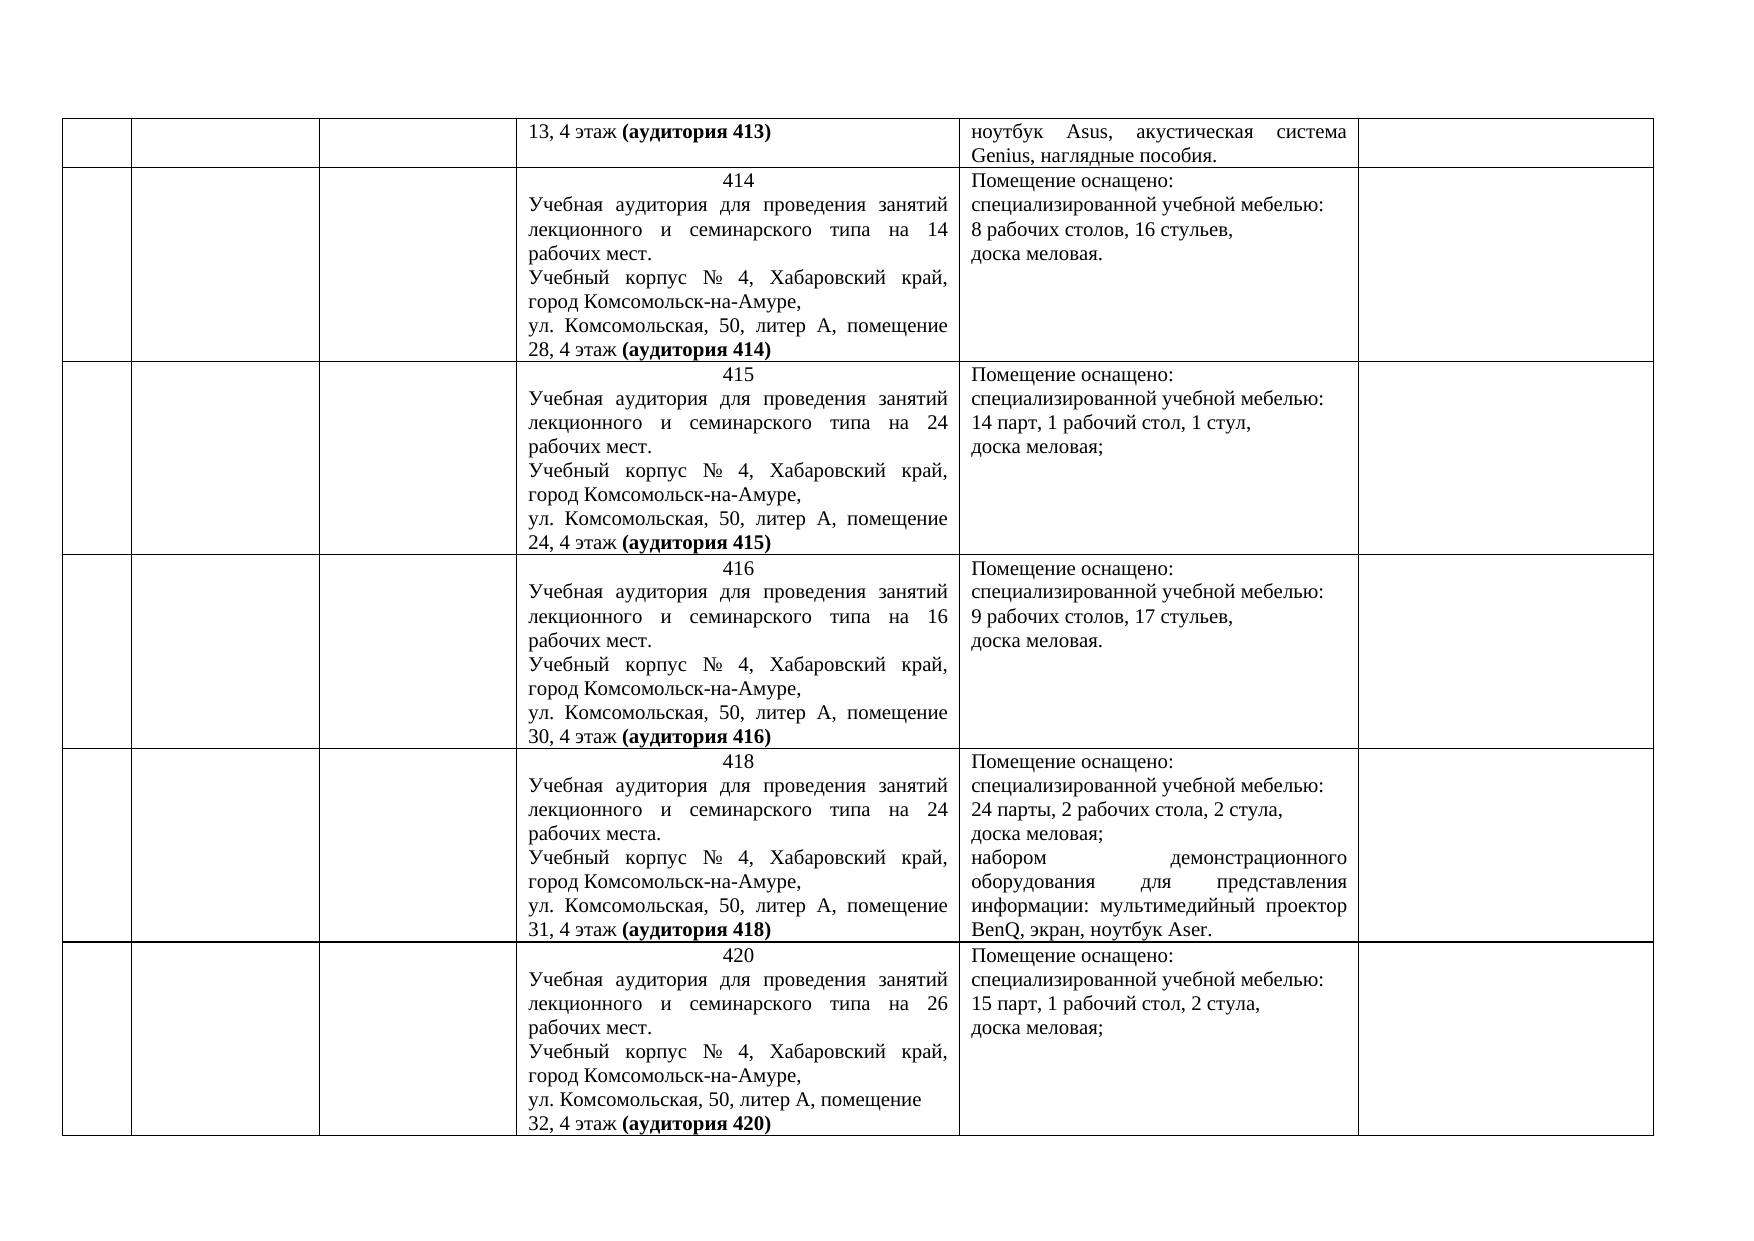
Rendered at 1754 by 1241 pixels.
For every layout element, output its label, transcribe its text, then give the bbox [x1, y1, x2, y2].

table_cell 414 Учебная аудитория для проведения занятий лекционного и семинарского типа на 14 рабочих мест. Учебный корпус № 4, Хабаровский край, город Комсомольск-на-Амуре, ул. Комсомольская, 50, литер А, помещение 28, 4 этаж (аудитория 414) [517, 168, 959, 361]
table_cell [63, 555, 131, 748]
table_cell [132, 555, 319, 748]
table_cell [132, 168, 319, 361]
table_cell [132, 749, 319, 941]
table_cell 416 Учебная аудитория для проведения занятий лекционного и семинарского типа на 16 рабочих мест. Учебный корпус № 4, Хабаровский край, город Комсомольск-на-Амуре, ул. Комсомольская, 50, литер А, помещение 30, 4 этаж (аудитория 416) [517, 555, 959, 748]
table_cell [320, 555, 516, 748]
table_cell [63, 119, 131, 167]
table_cell [1359, 168, 1653, 361]
table_cell [63, 168, 131, 361]
table_cell 415 Учебная аудитория для проведения занятий лекционного и семинарского типа на 24 рабочих мест. Учебный корпус № 4, Хабаровский край, город Комсомольск-на-Амуре, ул. Комсомольская, 50, литер А, помещение 24, 4 этаж (аудитория 415) [517, 362, 959, 554]
table_cell 418 Учебная аудитория для проведения занятий лекционного и семинарского типа на 24 рабочих места. Учебный корпус № 4, Хабаровский край, город Комсомольск-на-Амуре, ул. Комсомольская, 50, литер А, помещение 31, 4 этаж (аудитория 418) [517, 749, 959, 941]
table_cell [63, 362, 131, 554]
table_cell [320, 168, 516, 361]
table_cell Помещение оснащено: специализированной учебной мебелью: 15 парт, 1 рабочий стол, 2 стула, доска меловая; [960, 943, 1358, 1135]
table_cell [132, 362, 319, 554]
table_cell [1359, 555, 1653, 748]
table_cell [1359, 119, 1653, 167]
table_cell [132, 943, 319, 1135]
table_cell [63, 943, 131, 1135]
table_cell [1359, 749, 1653, 941]
table_cell [63, 749, 131, 941]
table_cell Помещение оснащено: специализированной учебной мебелью: 24 парты, 2 рабочих стола, 2 стула, доска меловая; набором демонстрационного оборудования для представления информации: мультимедийный проектор BenQ, экран, ноутбук Aser. [960, 749, 1358, 941]
table_cell [1359, 943, 1653, 1135]
table_cell [320, 362, 516, 554]
table_cell Помещение оснащено: специализированной учебной мебелью: 8 рабочих столов, 16 стульев, доска меловая. [960, 168, 1358, 361]
table_cell [132, 119, 319, 167]
table_cell [320, 943, 516, 1135]
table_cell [960, 119, 1358, 167]
table_cell Помещение оснащено: специализированной учебной мебелью: 14 парт, 1 рабочий стол, 1 стул, доска меловая; [960, 362, 1358, 554]
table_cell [517, 119, 959, 167]
table_cell [320, 119, 516, 167]
table_cell Помещение оснащено: специализированной учебной мебелью: 9 рабочих столов, 17 стульев, доска меловая. [960, 555, 1358, 748]
table_cell [320, 749, 516, 941]
table_cell 420 Учебная аудитория для проведения занятий лекционного и семинарского типа на 26 рабочих мест. Учебный корпус № 4, Хабаровский край, город Комсомольск-на-Амуре, ул. Комсомольская, 50, литер А, помещение 32, 4 этаж (аудитория 420) [517, 943, 959, 1135]
table_cell [1359, 362, 1653, 554]
